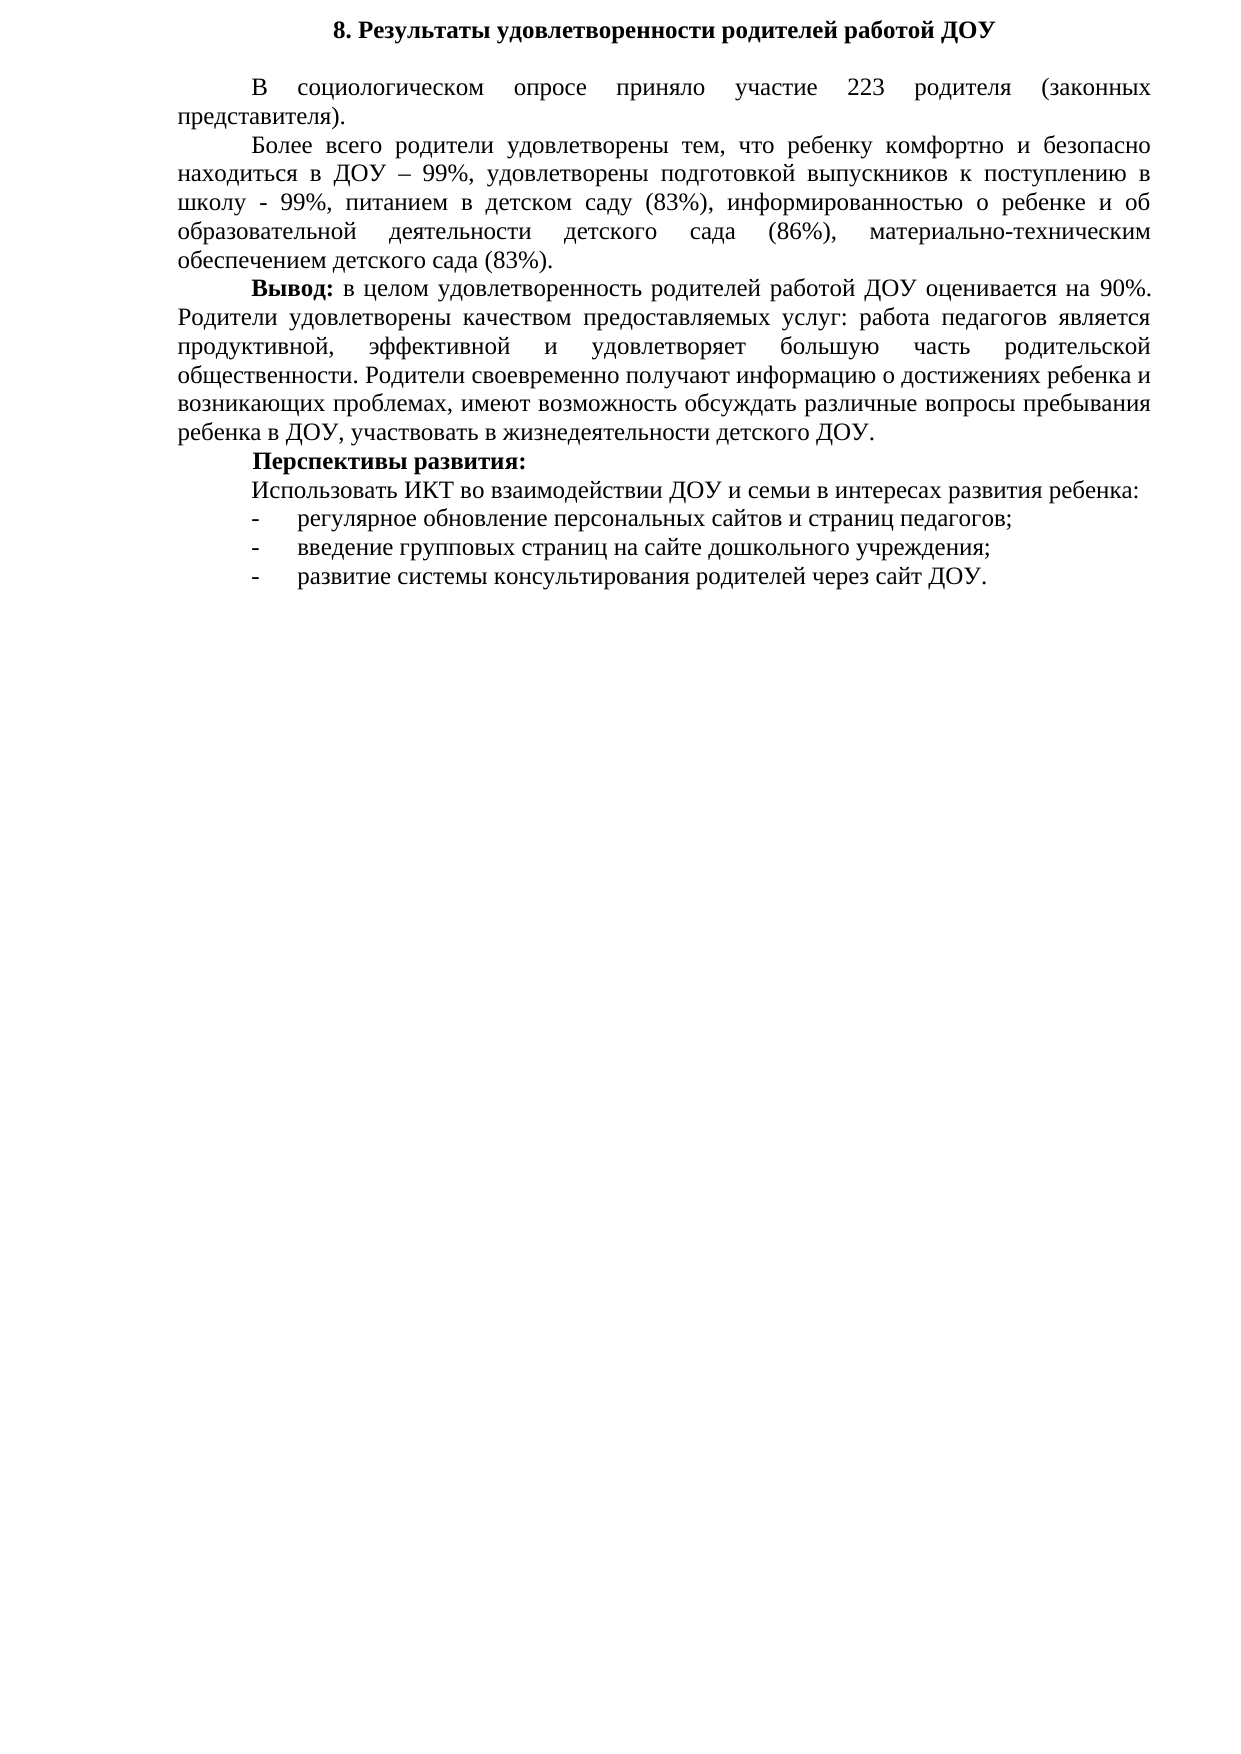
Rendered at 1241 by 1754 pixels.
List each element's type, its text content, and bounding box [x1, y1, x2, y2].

list Перспективы развития: [252, 446, 1152, 475]
text 8. Результаты удовлетворенности родителей работой ДОУ [177, 15, 1152, 43]
text Более всего родители удовлетворены тем, что ребенку комфортно и безопасно находиться в ДОУ – 99%, удовлетворены подготовкой выпускников к поступлению в школу - 99%, питанием в детском саду (83%), информированностью о ребенке и об образовательной деятельности детского сада (86%), материально-техническим обеспечением детского сада (83%). [177, 130, 1152, 273]
text В социологическом опросе приняло участие 223 родителя (законных представителя). [177, 72, 1152, 130]
text Использовать ИКТ во взаимодействии ДОУ и семьи в интересах развития ребенка: [177, 475, 1152, 503]
text Вывод: в целом удовлетворенность родителей работой ДОУ оценивается на 90%. Родители удовлетворены качеством предоставляемых услуг: работа педагогов является продуктивной, эффективной и удовлетворяет большую часть родительской общественности. Родители своевременно получают информацию о достижениях ребенка и возникающих проблемах, имеют возможность обсуждать различные вопросы пребывания ребенка в ДОУ, участвовать в жизнедеятельности детского ДОУ. [177, 273, 1152, 446]
text - регулярное обновление персональных сайтов и страниц педагогов; [177, 503, 1152, 532]
text - развитие системы консультирования родителей через сайт ДОУ. [177, 561, 1152, 590]
text - введение групповых страниц на сайте дошкольного учреждения; [177, 532, 1152, 561]
